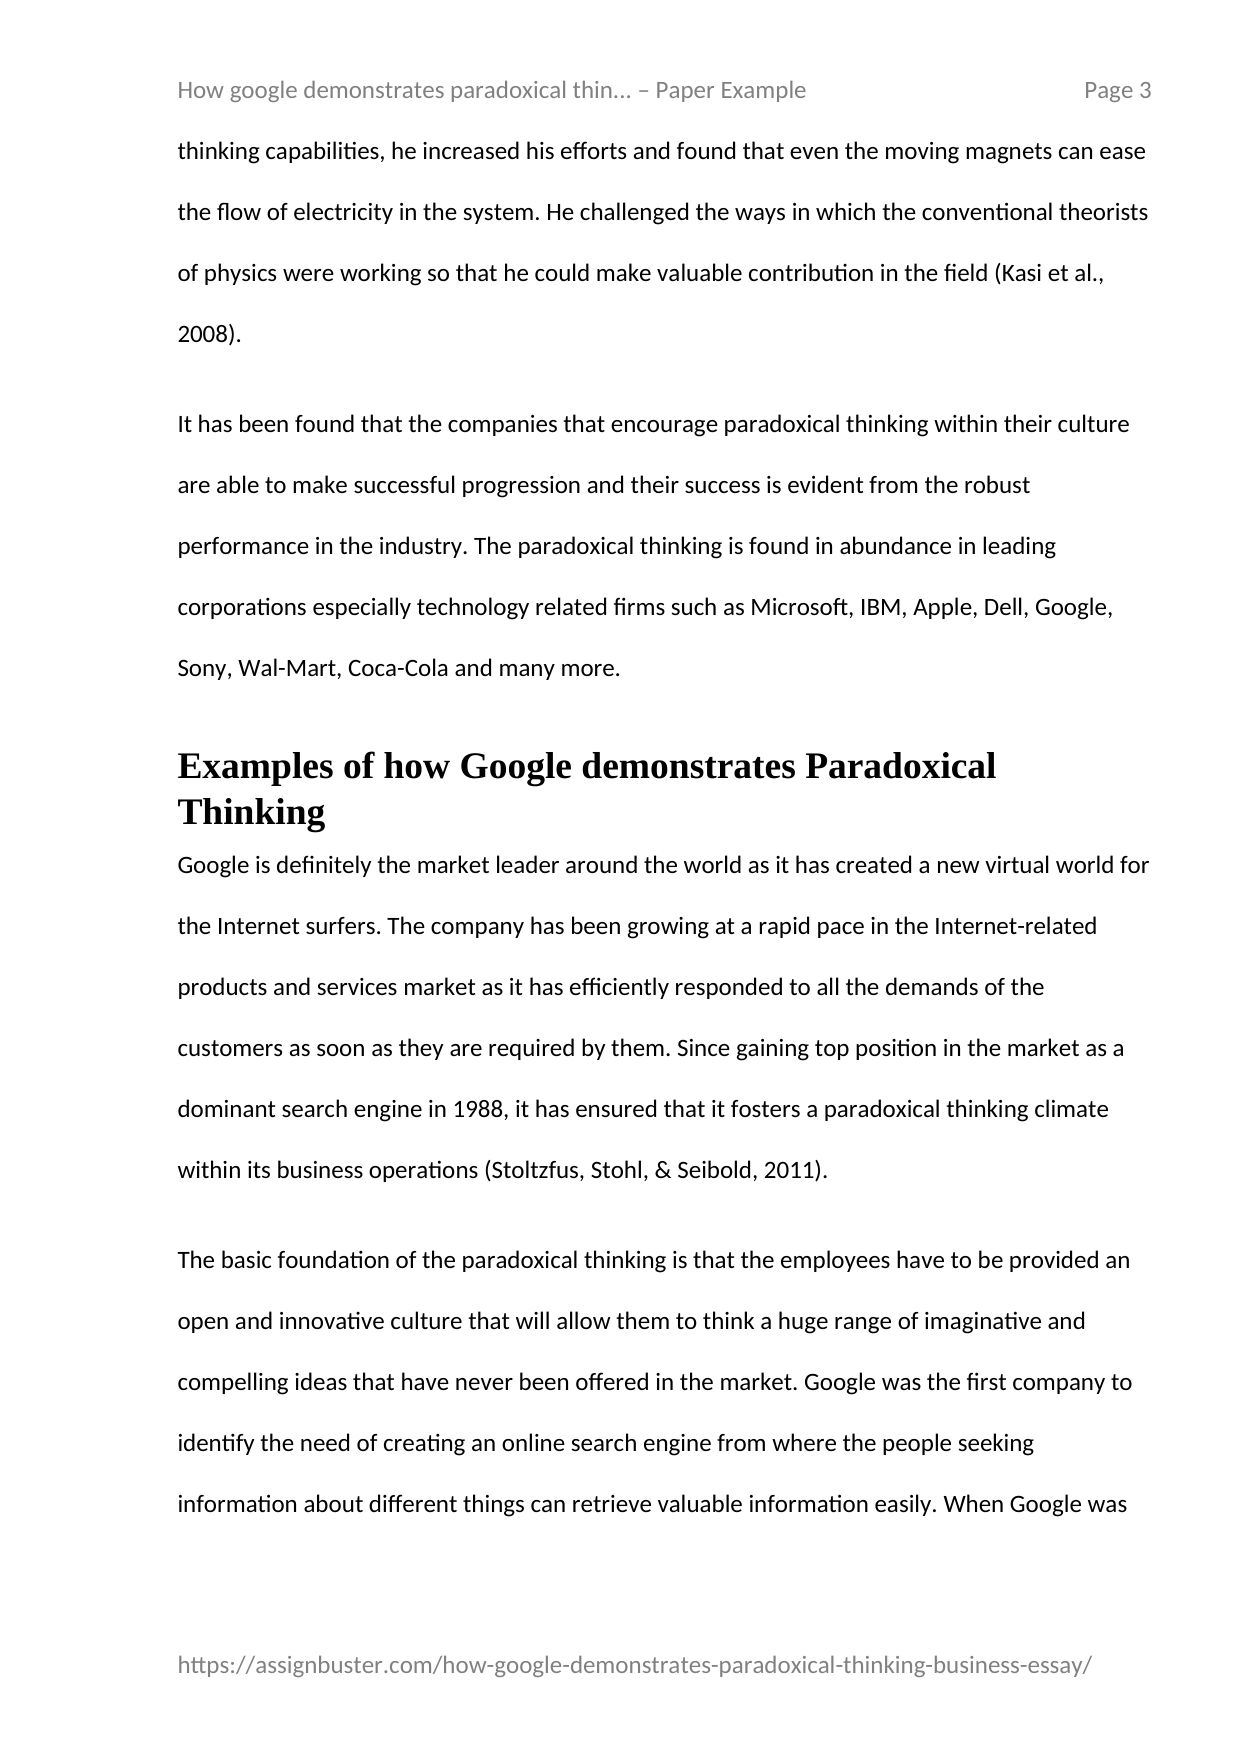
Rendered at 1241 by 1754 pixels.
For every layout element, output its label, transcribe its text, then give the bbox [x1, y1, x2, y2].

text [177, 1244, 1152, 1519]
subtitle Examples of how Google demonstrates Paradoxical Thinking [177, 743, 1152, 833]
text Google is definitely the market leader around the world as it has created a new virtual world for the Internet surfers. The company has been growing at a rapid pace in the Internet-related products and services market as it has efficiently responded to all the demands of the customers as soon as they are required by them. Since gaining top position in the market as a dominant search engine in 1988, it has ensured that it fosters a paradoxical thinking climate within its business operations (Stoltzfus, Stohl, & Seibold, 2011). [177, 849, 1152, 1184]
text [177, 135, 1152, 348]
text It has been found that the companies that encourage paradoxical thinking within their culture are able to make successful progression and their success is evident from the robust performance in the industry. The paradoxical thinking is found in abundance in leading corporations especially technology related firms such as Microsoft, IBM, Apple, Dell, Google, Sony, Wal-Mart, Coca-Cola and many more. [177, 408, 1152, 683]
